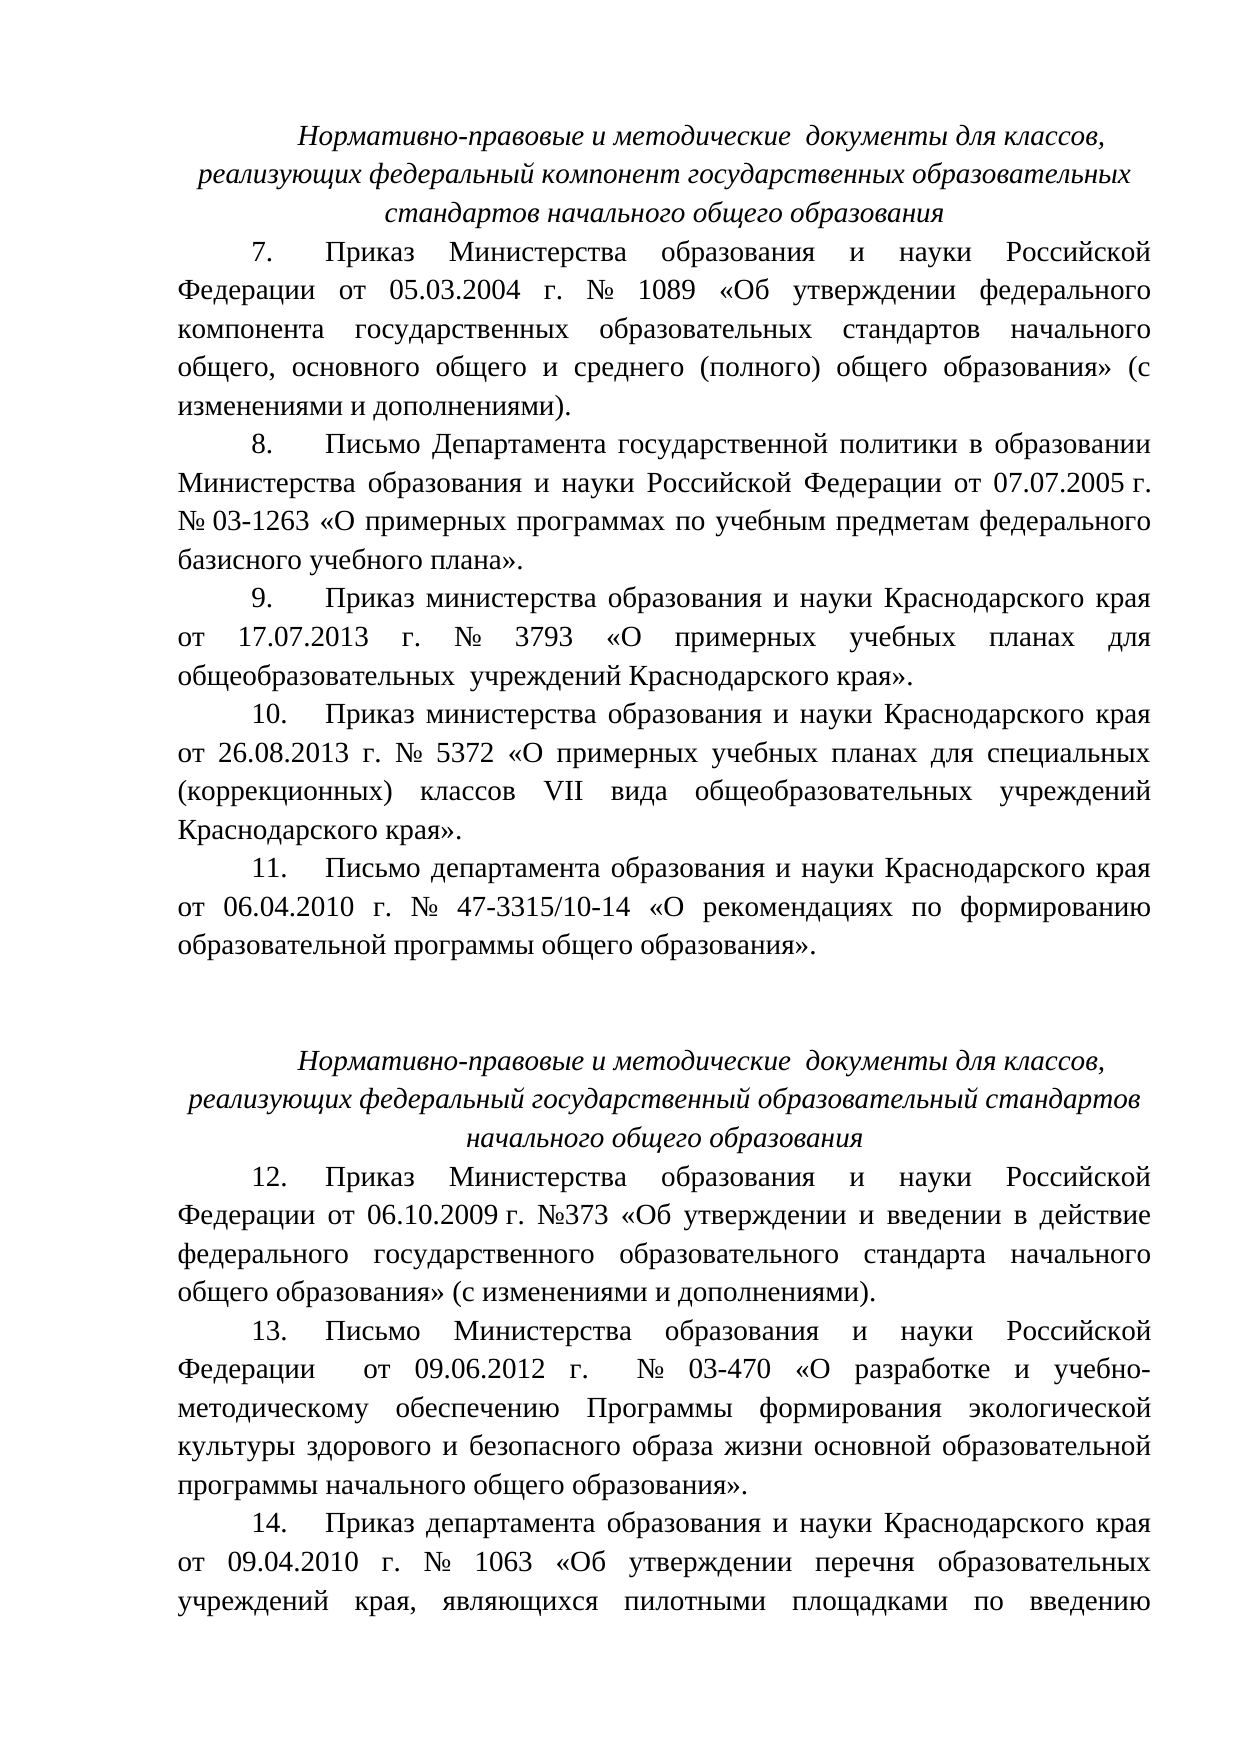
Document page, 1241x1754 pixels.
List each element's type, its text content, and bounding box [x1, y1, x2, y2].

title Письмо Министерства образования и науки Российской Федерации от 09.06.2012 г. № 03-470 «О разработке и учебно-методическому обеспечению Программы формирования экологической культуры здорового и безопасного образа жизни основной образовательной программы начального общего образования». [177, 1313, 1152, 1501]
title Приказ министерства образования и науки Краснодарского края от 26.08.2013 г. № 5372 «О примерных учебных планах для специальных (коррекционных) классов VII вида общеобразовательных учреждений Краснодарского края». [177, 696, 1152, 845]
title Нормативно-правовые и методические документы для классов, реализующих федеральный компонент государственных образовательных стандартов начального общего образования [177, 118, 1152, 229]
title Приказ министерства образования и науки Краснодарского края от 17.07.2013 г. № 3793 «О примерных учебных планах для общеобразовательных учреждений Краснодарского края». [177, 581, 1152, 691]
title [177, 1506, 1152, 1616]
title Приказ Министерства образования и науки Российской Федерации от 05.03.2004 г. № 1089 «Об утверждении федерального компонента государственных образовательных стандартов начального общего, основного общего и среднего (полного) общего образования» (с изменениями и дополнениями). [177, 234, 1152, 421]
title Приказ Министерства образования и науки Российской Федерации от 06.10.2009 г. №373 «Об утверждении и введении в действие федерального государственного образовательного стандарта начального общего образования» (с изменениями и дополнениями). [177, 1159, 1152, 1308]
title Нормативно-правовые и методические документы для классов, реализующих федеральный государственный образовательный стандартов начального общего образования [177, 1043, 1152, 1154]
title Письмо департамента образования и науки Краснодарского края от 06.04.2010 г. № 47-3315/10-14 «О рекомендациях по формированию образовательной программы общего образования». [177, 850, 1152, 961]
title Письмо Департамента государственной политики в образовании Министерства образования и науки Российской Федерации от 07.07.2005 г. № 03-1263 «О примерных программах по учебным предметам федерального базисного учебного плана». [177, 426, 1152, 576]
